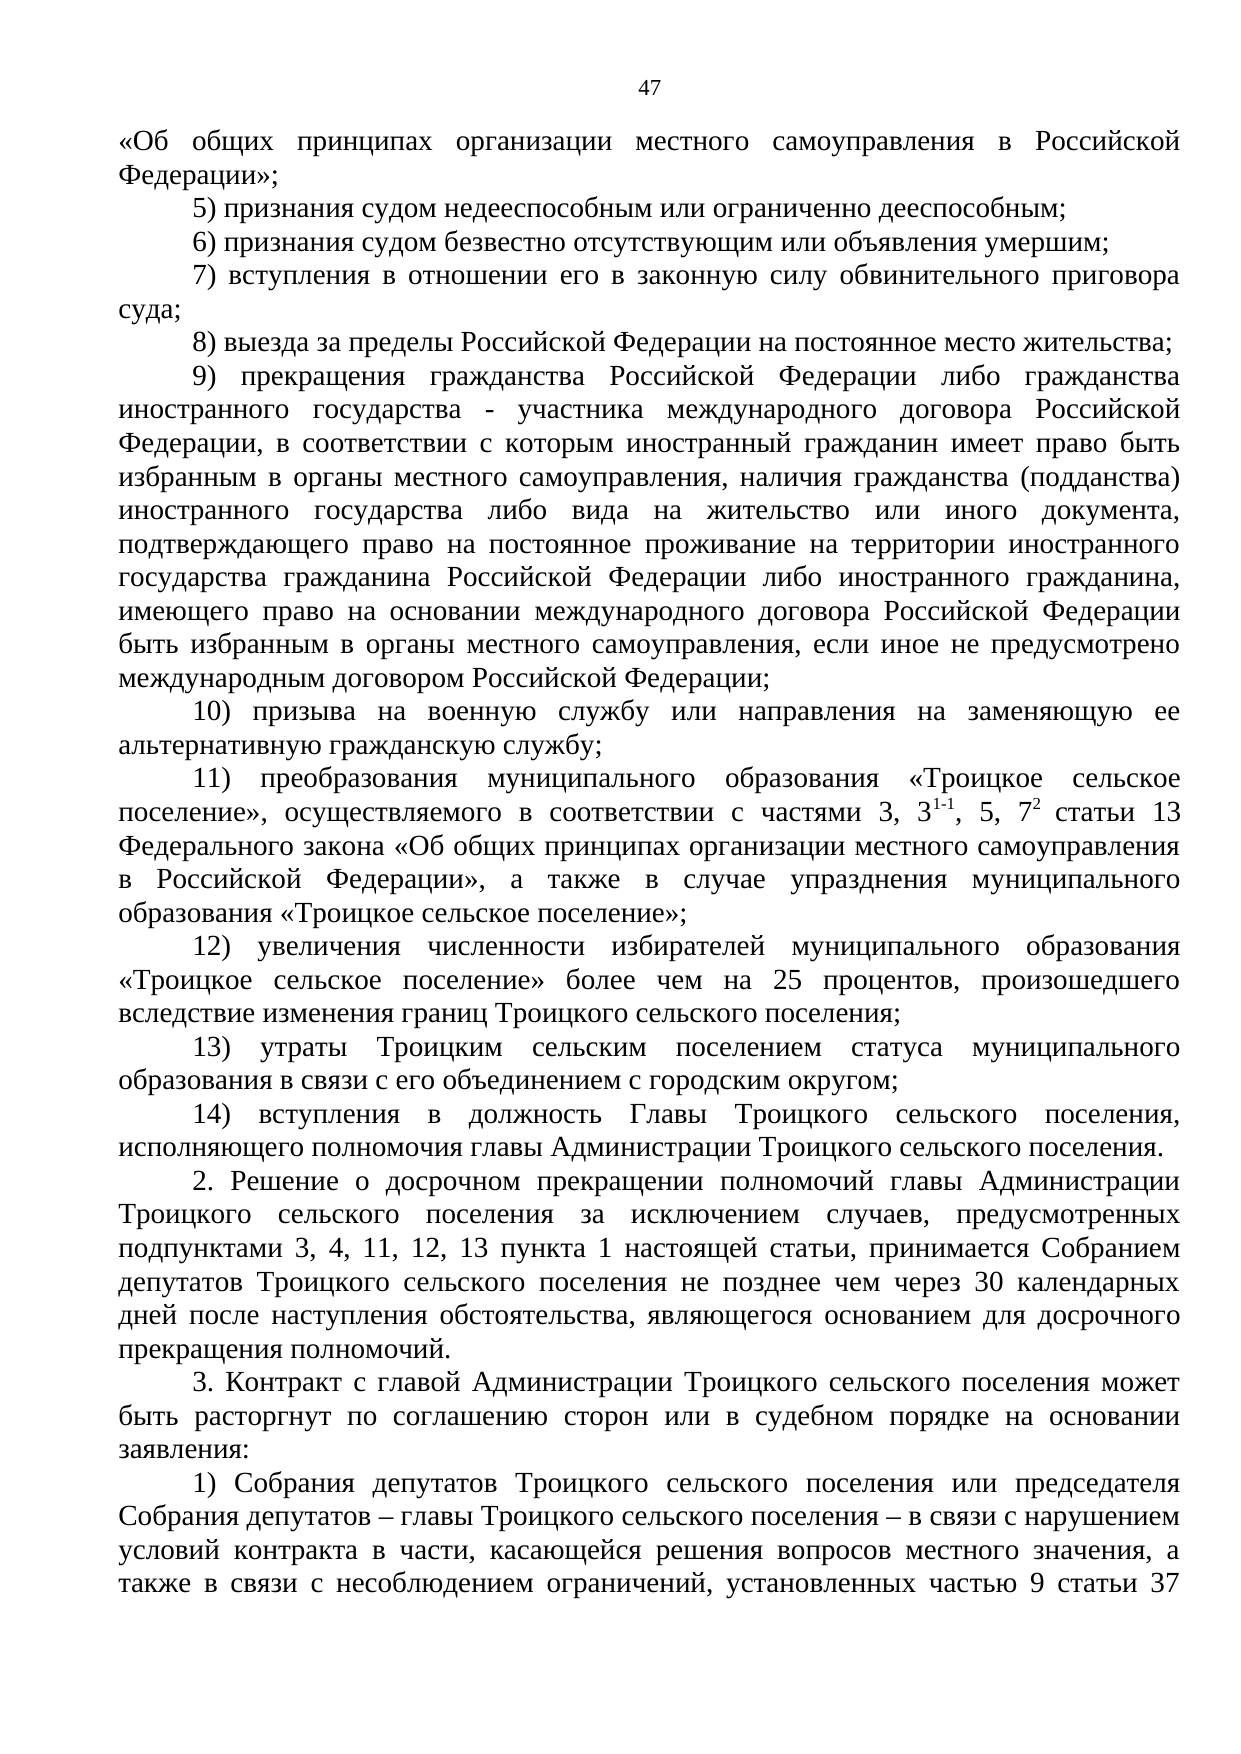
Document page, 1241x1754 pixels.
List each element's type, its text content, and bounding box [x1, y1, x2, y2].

text 9) прекращения гражданства Российской Федерации либо гражданства иностранного государства - участника международного договора Российской Федерации, в соответствии с которым иностранный гражданин имеет право быть избранным в органы местного самоуправления, наличия гражданства (подданства) иностранного государства либо вида на жительство или иного документа, подтверждающего право на постоянное проживание на территории иностранного государства гражданина Российской Федерации либо иностранного гражданина, имеющего право на основании международного договора Российской Федерации быть избранным в органы местного самоуправления, если иное не предусмотрено международным договором Российской Федерации; [118, 358, 1181, 693]
text 5) признания судом недееспособным или ограниченно дееспособным; [118, 190, 1181, 224]
text 14) вступления в должность Главы Троицкого сельского поселения, исполняющего полномочия главы Администрации Троицкого сельского поселения. [118, 1096, 1181, 1163]
text 8) выезда за пределы Российской Федерации на постоянное место жительства; [118, 324, 1181, 358]
text 7) вступления в отношении его в законную силу обвинительного приговора суда; [118, 257, 1181, 324]
text 2. Решение о досрочном прекращении полномочий главы Администрации Троицкого сельского поселения за исключением случаев, предусмотренных подпунктами 3, 4, 11, 12, 13 пункта 1 настоящей статьи, принимается Собранием депутатов Троицкого сельского поселения не позднее чем через 30 календарных дней после наступления обстоятельства, являющегося основанием для досрочного прекращения полномочий. [118, 1163, 1181, 1364]
text 6) признания судом безвестно отсутствующим или объявления умершим; [118, 224, 1181, 257]
text 11) преобразования муниципального образования «Троицкое сельское поселение», осуществляемого в соответствии с частями 3, 31-1, 5, 72 статьи 13 Федерального закона «Об общих принципах организации местного самоуправления в Российской Федерации», а также в случае упразднения муниципального образования «Троицкое сельское поселение»; [118, 761, 1181, 928]
text 12) увеличения численности избирателей муниципального образования «Троицкое сельское поселение» более чем на 25 процентов, произошедшего вследствие изменения границ Троицкого сельского поселения; [118, 928, 1181, 1029]
text 13) утраты Троицким сельским поселением статуса муниципального образования в связи с его объединением с городским округом; [118, 1029, 1181, 1096]
text 10) призыва на военную службу или направления на заменяющую ее альтернативную гражданскую службу; [118, 693, 1181, 761]
text 3. Контракт с главой Администрации Троицкого сельского поселения может быть расторгнут по соглашению сторон или в судебном порядке на основании заявления: [118, 1364, 1181, 1465]
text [118, 123, 1181, 190]
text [118, 1465, 1181, 1599]
